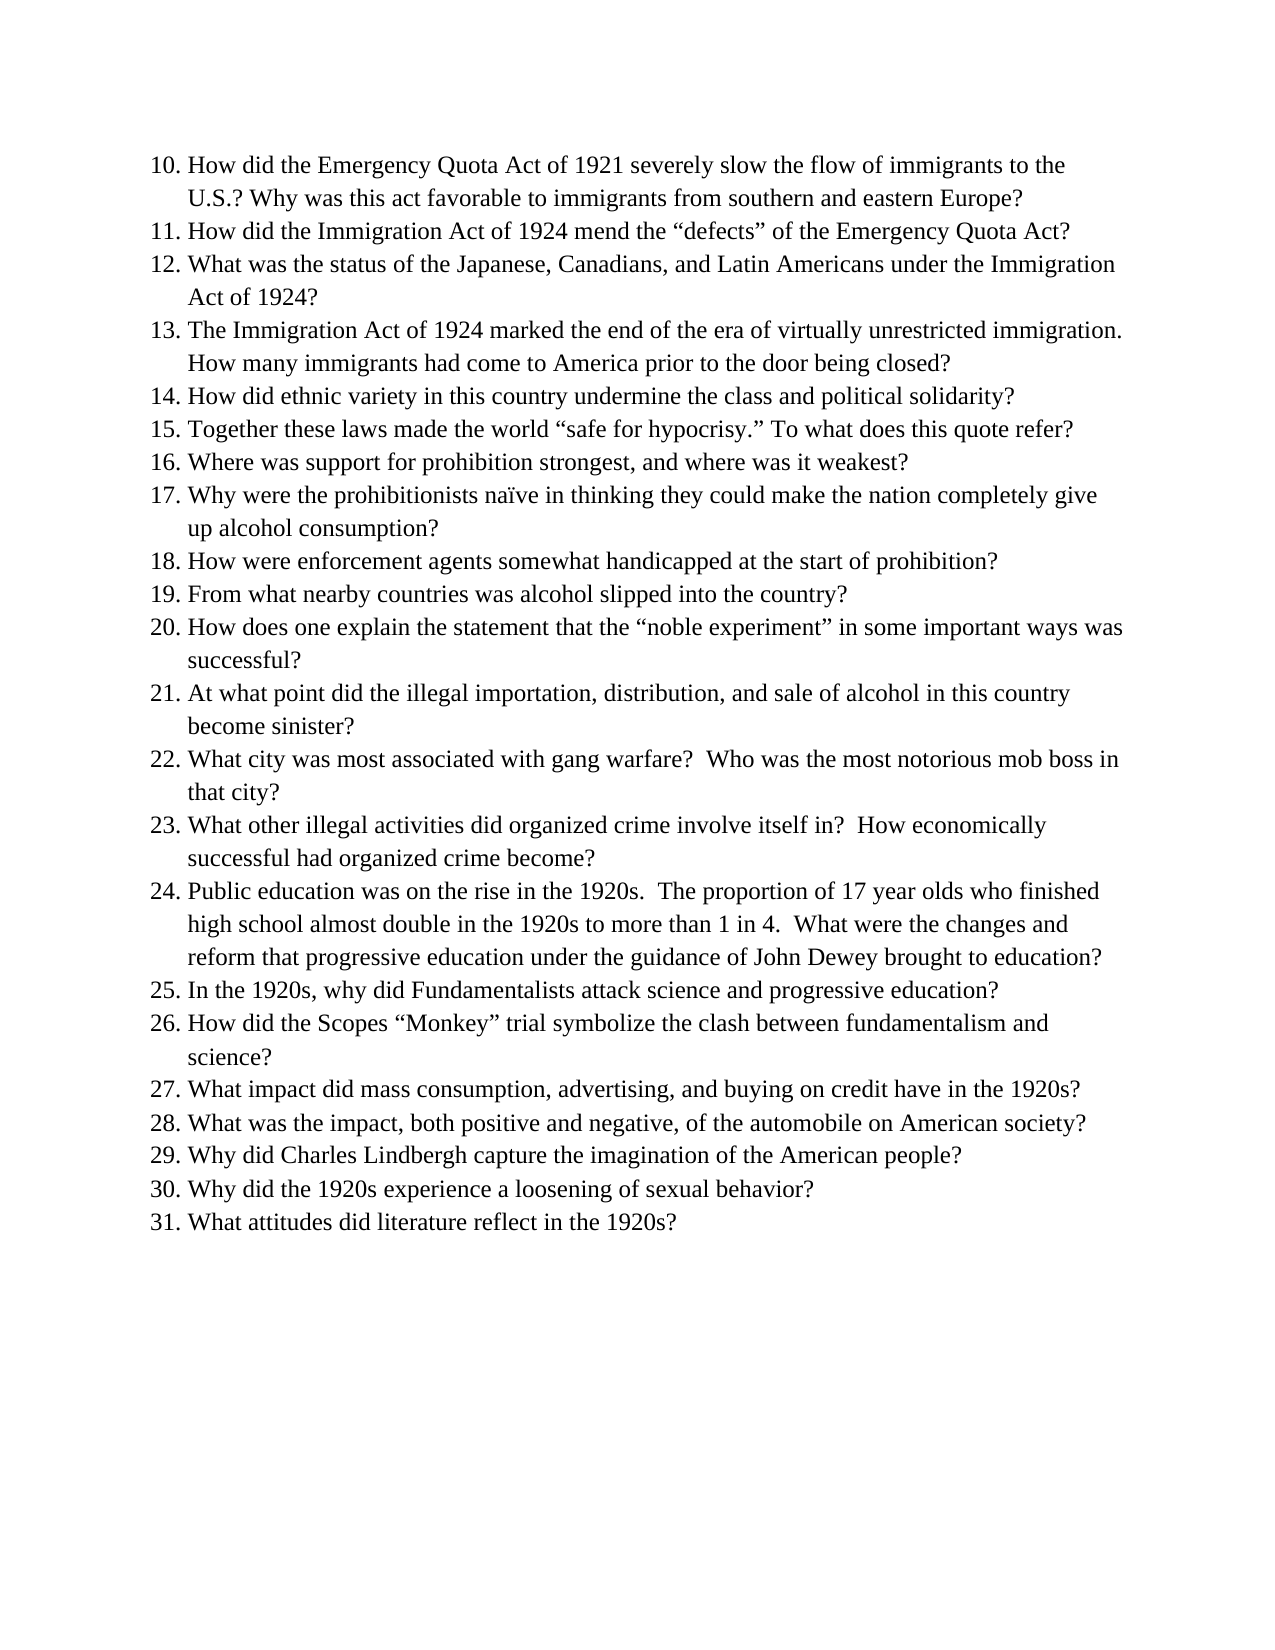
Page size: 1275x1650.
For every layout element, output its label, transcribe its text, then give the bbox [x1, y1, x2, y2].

list Together these laws made the world “safe for hypocrisy.” To what does this quote refer? [150, 414, 1125, 443]
list Why did the 1920s experience a loosening of sexual behavior? [150, 1174, 1125, 1202]
list Why did Charles Lindbergh capture the imagination of the American people? [150, 1141, 1125, 1169]
list How did the Immigration Act of 1924 mend the “defects” of the Emergency Quota Act? [150, 216, 1125, 245]
list From what nearby countries was alcohol slipped into the country? [150, 579, 1125, 608]
list What attitudes did literature reflect in the 1920s? [150, 1207, 1125, 1235]
list What impact did mass consumption, advertising, and buying on credit have in the 1920s? [150, 1074, 1125, 1103]
list What city was most associated with gang warfare? Who was the most notorious mob boss in that city? [150, 744, 1125, 806]
list How were enforcement agents somewhat handicapped at the start of prohibition? [150, 546, 1125, 575]
list Public education was on the rise in the 1920s. The proportion of 17 year olds who finished high school almost double in the 1920s to more than 1 in 4. What were the changes and reform that progressive education under the guidance of John Dewey brought to education? [150, 876, 1125, 971]
list Why were the prohibitionists naïve in thinking they could make the nation completely give up alcohol consumption? [150, 480, 1125, 542]
list The Immigration Act of 1924 marked the end of the era of virtually unrestricted immigration. How many immigrants had come to America prior to the door being closed? [150, 315, 1125, 377]
list How did the Emergency Quota Act of 1921 severely slow the flow of immigrants to the U.S.? Why was this act favorable to immigrants from southern and eastern Europe? [150, 150, 1125, 212]
list What other illegal activities did organized crime involve itself in? How economically successful had organized crime become? [150, 810, 1125, 872]
list How does one explain the statement that the “noble experiment” in some important ways was successful? [150, 612, 1125, 674]
list How did the Scopes “Monkey” trial symbolize the clash between fundamentalism and science? [150, 1008, 1125, 1070]
list At what point did the illegal importation, distribution, and sale of alcohol in this country become sinister? [150, 678, 1125, 740]
list What was the impact, both positive and negative, of the automobile on American society? [150, 1108, 1125, 1136]
list What was the status of the Japanese, Canadians, and Latin Americans under the Immigration Act of 1924? [150, 249, 1125, 311]
list In the 1920s, why did Fundamentalists attack science and progressive education? [150, 976, 1125, 1004]
list How did ethnic variety in this country undermine the class and political solidarity? [150, 381, 1125, 410]
list Where was support for prohibition strongest, and where was it weakest? [150, 447, 1125, 476]
